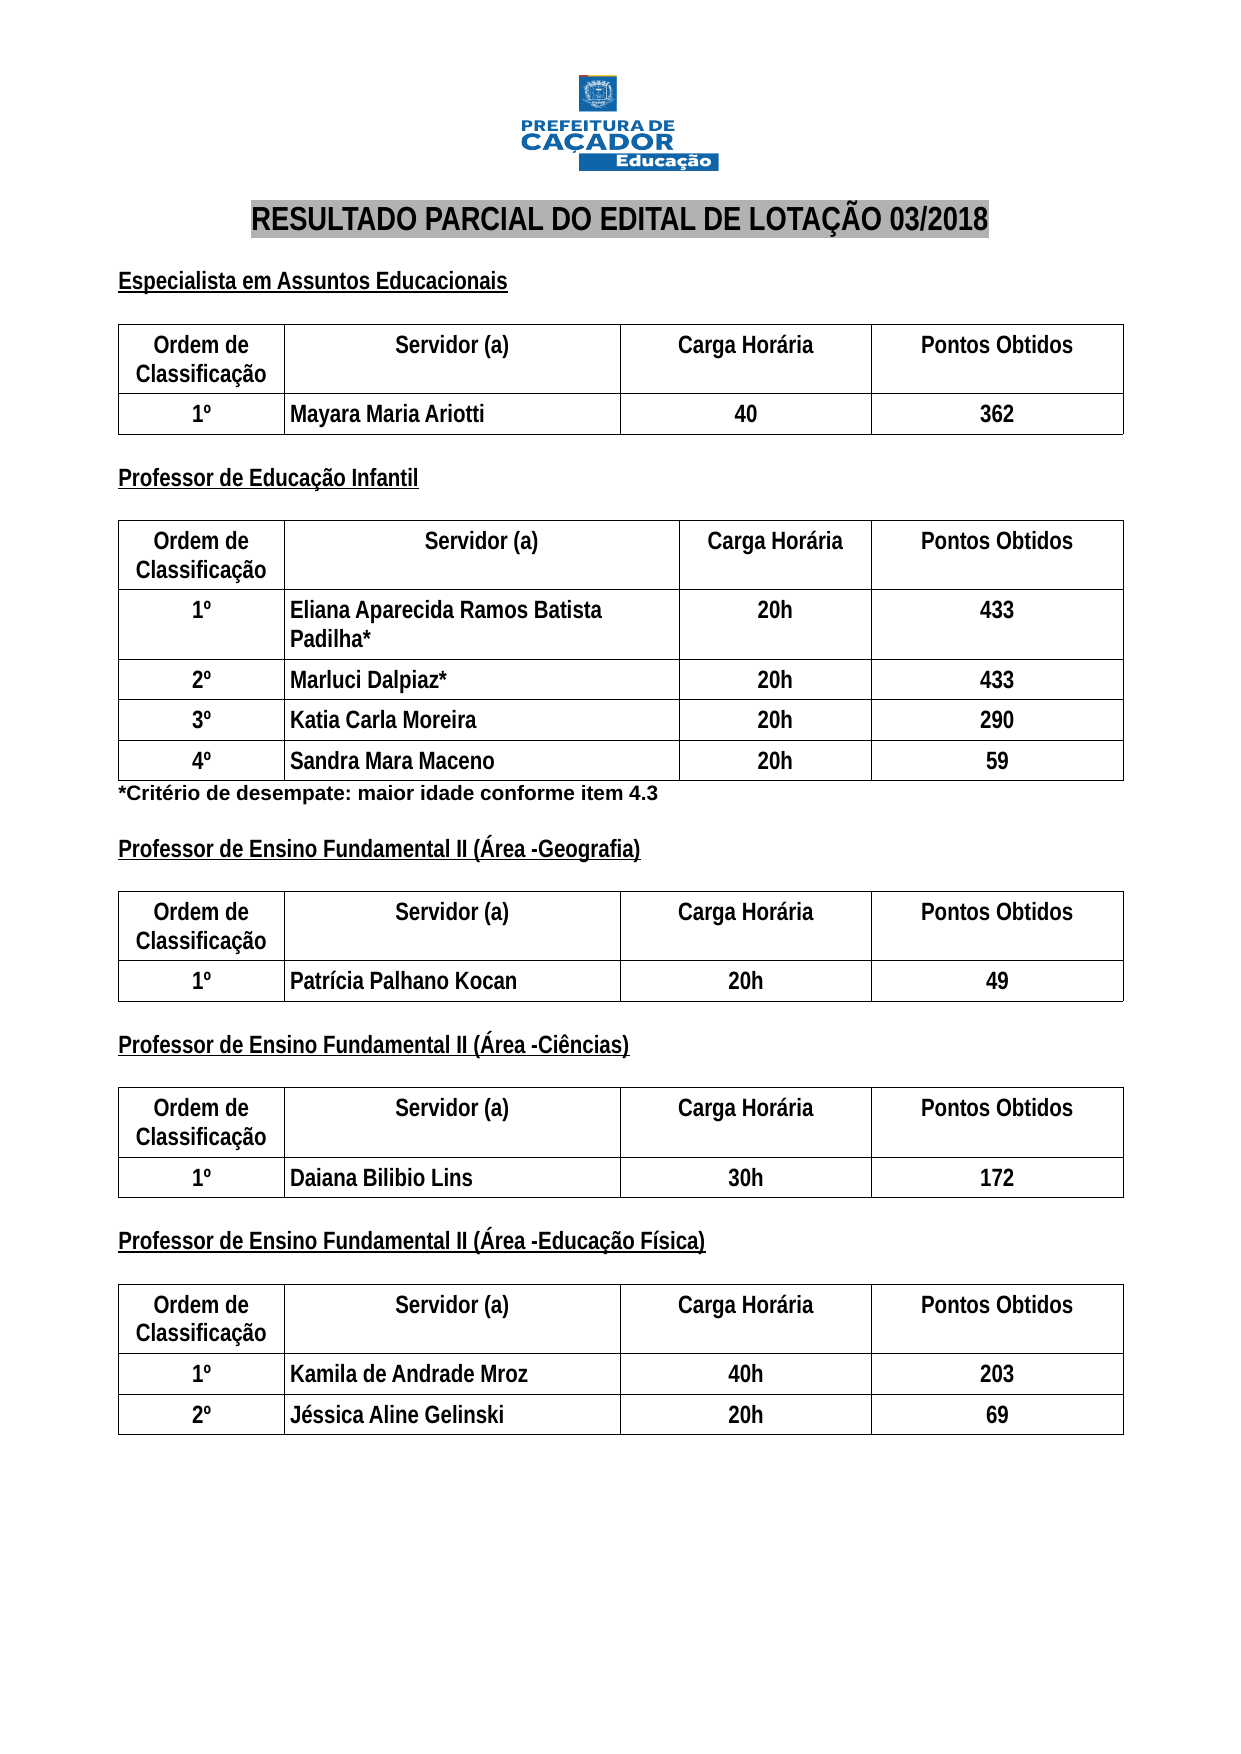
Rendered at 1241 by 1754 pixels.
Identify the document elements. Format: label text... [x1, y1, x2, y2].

text Professor de Ensino Fundamental II (Área -Geografia) [118, 833, 1122, 862]
table_header Servidor (a) [285, 1285, 620, 1353]
table_header Ordem de Classificação [119, 1285, 284, 1353]
table_cell Mayara Maria Ariotti [285, 394, 620, 433]
table_cell 59 [872, 741, 1123, 780]
table_cell 30h [621, 1158, 871, 1197]
table_cell 1º [119, 1354, 284, 1393]
table_header Ordem de Classificação [119, 1088, 284, 1156]
table_header Pontos Obtidos [872, 1285, 1123, 1353]
table_cell 433 [872, 660, 1123, 699]
table_header Ordem de Classificação [119, 892, 284, 960]
table_header Ordem de Classificação [119, 521, 284, 589]
table_cell Sandra Mara Maceno [285, 741, 679, 780]
text Especialista em Assuntos Educacionais [118, 266, 1122, 295]
table_cell 20h [680, 700, 871, 740]
table_header Carga Horária [621, 325, 871, 393]
picture [521, 75, 719, 171]
table_header Servidor (a) [285, 892, 620, 960]
table_cell 40 [621, 394, 871, 433]
table_cell 433 [872, 590, 1123, 658]
table_cell 3º [119, 700, 284, 740]
text RESULTADO PARCIAL DO EDITAL DE LOTAÇÃO 03/2018 [118, 199, 1122, 238]
table_cell Marluci Dalpiaz* [285, 660, 679, 699]
table_cell Daiana Bilibio Lins [285, 1158, 620, 1197]
table_cell Katia Carla Moreira [285, 700, 679, 740]
table_cell 20h [680, 590, 871, 658]
table_cell Kamila de Andrade Mroz [285, 1354, 620, 1393]
table_cell 290 [872, 700, 1123, 740]
table_cell 1º [119, 394, 284, 433]
table_header Carga Horária [621, 1088, 871, 1156]
table_cell 362 [872, 394, 1123, 433]
table_header Carga Horária [621, 892, 871, 960]
text Professor de Ensino Fundamental II (Área -Ciências) [118, 1030, 1122, 1058]
table_cell 20h [621, 961, 871, 1001]
table_header Servidor (a) [285, 521, 679, 589]
table_cell Eliana Aparecida Ramos Batista Padilha* [285, 590, 679, 658]
table_cell 69 [872, 1395, 1123, 1434]
table_header Carga Horária [621, 1285, 871, 1353]
text Professor de Educação Infantil [118, 463, 1122, 491]
table_header Pontos Obtidos [872, 892, 1123, 960]
table_cell 20h [621, 1395, 871, 1434]
table_header Pontos Obtidos [872, 521, 1123, 589]
text Professor de Ensino Fundamental II (Área -Educação Física) [118, 1226, 1122, 1255]
table_cell 1º [119, 1158, 284, 1197]
table_cell 20h [680, 660, 871, 699]
table_cell 2º [119, 660, 284, 699]
table_cell 1º [119, 590, 284, 658]
table_header Servidor (a) [285, 1088, 620, 1156]
table_cell Jéssica Aline Gelinski [285, 1395, 620, 1434]
table_header Servidor (a) [285, 325, 620, 393]
table_cell 1º [119, 961, 284, 1001]
table_cell 172 [872, 1158, 1123, 1197]
table_cell 20h [680, 741, 871, 780]
table_header Pontos Obtidos [872, 325, 1123, 393]
table_cell 40h [621, 1354, 871, 1393]
table_cell 2º [119, 1395, 284, 1434]
table_cell 4º [119, 741, 284, 780]
table_header Carga Horária [680, 521, 871, 589]
table_cell 49 [872, 961, 1123, 1001]
text *Critério de desempate: maior idade conforme item 4.3 [118, 781, 1122, 805]
table_header Pontos Obtidos [872, 1088, 1123, 1156]
table_cell Patrícia Palhano Kocan [285, 961, 620, 1001]
table_cell 203 [872, 1354, 1123, 1393]
table_header Ordem de Classificação [119, 325, 284, 393]
